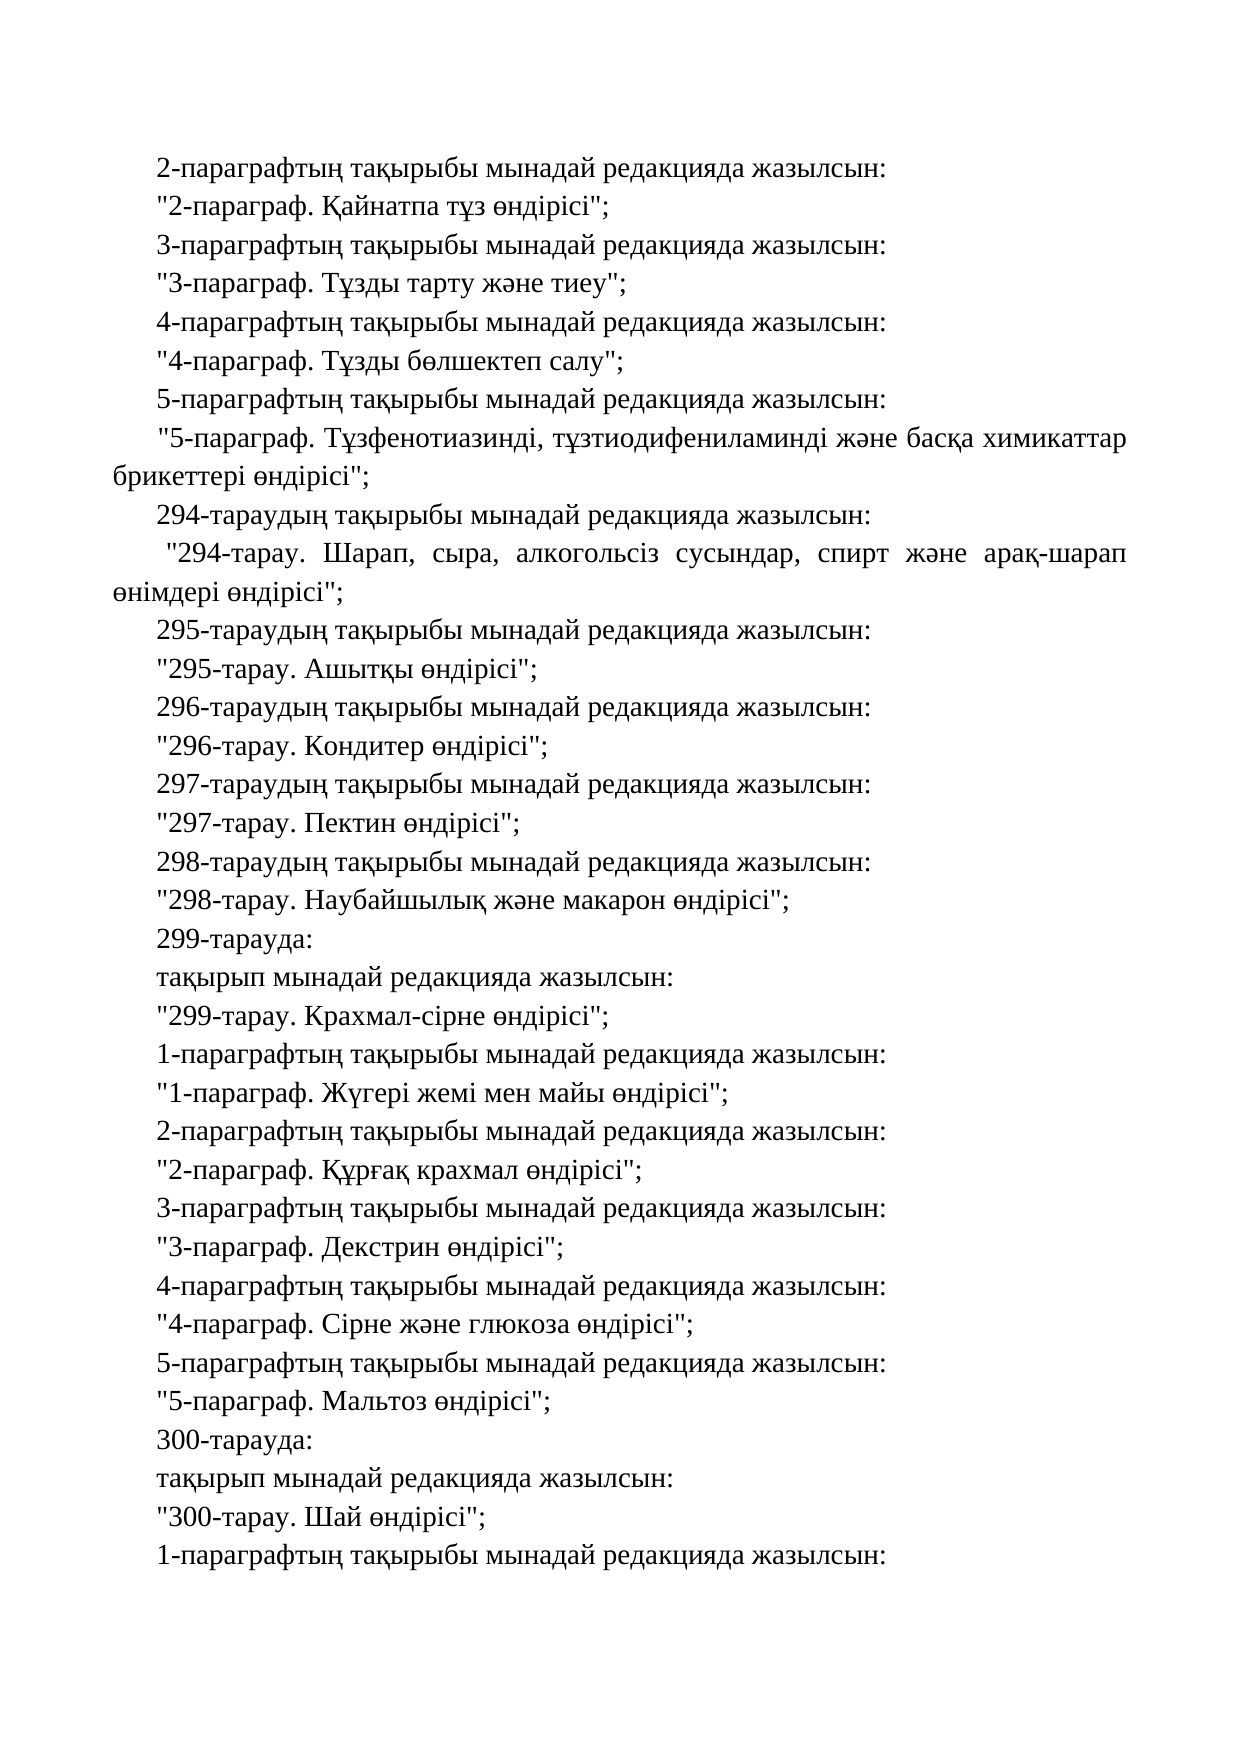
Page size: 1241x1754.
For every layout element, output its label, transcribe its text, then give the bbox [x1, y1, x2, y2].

text 5-параграфтың тақырыбы мынадай редакцияда жазылсын: [112, 381, 1128, 415]
text "3-параграф. Тұзды тарту және тиеу"; [112, 266, 1128, 299]
text 3-параграфтың тақырыбы мынадай редакцияда жазылсын: [112, 227, 1128, 261]
text 299-тарауда: [112, 921, 1128, 954]
text "5-параграф. Мальтоз өндiрiсi"; [112, 1383, 1128, 1417]
text 4-параграфтың тақырыбы мынадай редакцияда жазылсын: [112, 1268, 1128, 1301]
text "3-параграф. Декстрин өндірісі"; [112, 1229, 1128, 1263]
text 2-параграфтың тақырыбы мынадай редакцияда жазылсын: [112, 150, 1128, 183]
text "1-параграф. Жүгері жемі мен майы өндірісі"; [112, 1075, 1128, 1108]
text 297-тараудың тақырыбы мынадай редакцияда жазылсын: [112, 767, 1128, 800]
text "297-тарау. Пектин өндірісі"; [112, 805, 1128, 839]
text 3-параграфтың тақырыбы мынадай редакцияда жазылсын: [112, 1191, 1128, 1224]
text "299-тарау. Крахмал-сірне өндірісі"; [112, 998, 1128, 1031]
text "2-параграф. Қайнатпа тұз өндірісі"; [112, 188, 1128, 222]
text "5-параграф. Тұзфенотиазиндi, тұзтиодифениламиндi және басқа химикаттар брикеттері өндірісі"; [112, 420, 1128, 492]
text "294-тарау. Шарап, сыра, алкогольсіз сусындар, спирт және арақ-шарап өнімдері өндірісі"; [112, 535, 1128, 607]
text "296-тарау. Кондитер өндірісі"; [112, 728, 1128, 762]
text "298-тарау. Наубайшылық және макарон өндірісі"; [112, 882, 1128, 916]
text 4-параграфтың тақырыбы мынадай редакцияда жазылсын: [112, 304, 1128, 338]
text тақырып мынадай редакцияда жазылсын: [112, 959, 1128, 993]
text "4-параграф. Тұзды бөлшектеп салу"; [112, 343, 1128, 376]
text "300-тарау. Шай өндірісі"; [112, 1499, 1128, 1532]
text 1-параграфтың тақырыбы мынадай редакцияда жазылсын: [112, 1537, 1128, 1571]
text 1-параграфтың тақырыбы мынадай редакцияда жазылсын: [112, 1036, 1128, 1070]
text 296-тараудың тақырыбы мынадай редакцияда жазылсын: [112, 689, 1128, 723]
text 5-параграфтың тақырыбы мынадай редакцияда жазылсын: [112, 1345, 1128, 1378]
text 298-тараудың тақырыбы мынадай редакцияда жазылсын: [112, 844, 1128, 877]
text "4-параграф. Сірне және глюкоза өндірісі"; [112, 1306, 1128, 1340]
text 295-тараудың тақырыбы мынадай редакцияда жазылсын: [112, 612, 1128, 646]
text 294-тараудың тақырыбы мынадай редакцияда жазылсын: [112, 497, 1128, 530]
text тақырып мынадай редакцияда жазылсын: [112, 1460, 1128, 1494]
text 2-параграфтың тақырыбы мынадай редакцияда жазылсын: [112, 1113, 1128, 1147]
text "2-параграф. Құрғақ крахмал өндірісі"; [112, 1152, 1128, 1186]
text "295-тарау. Ашытқы өндірісі"; [112, 651, 1128, 684]
text 300-тарауда: [112, 1422, 1128, 1455]
